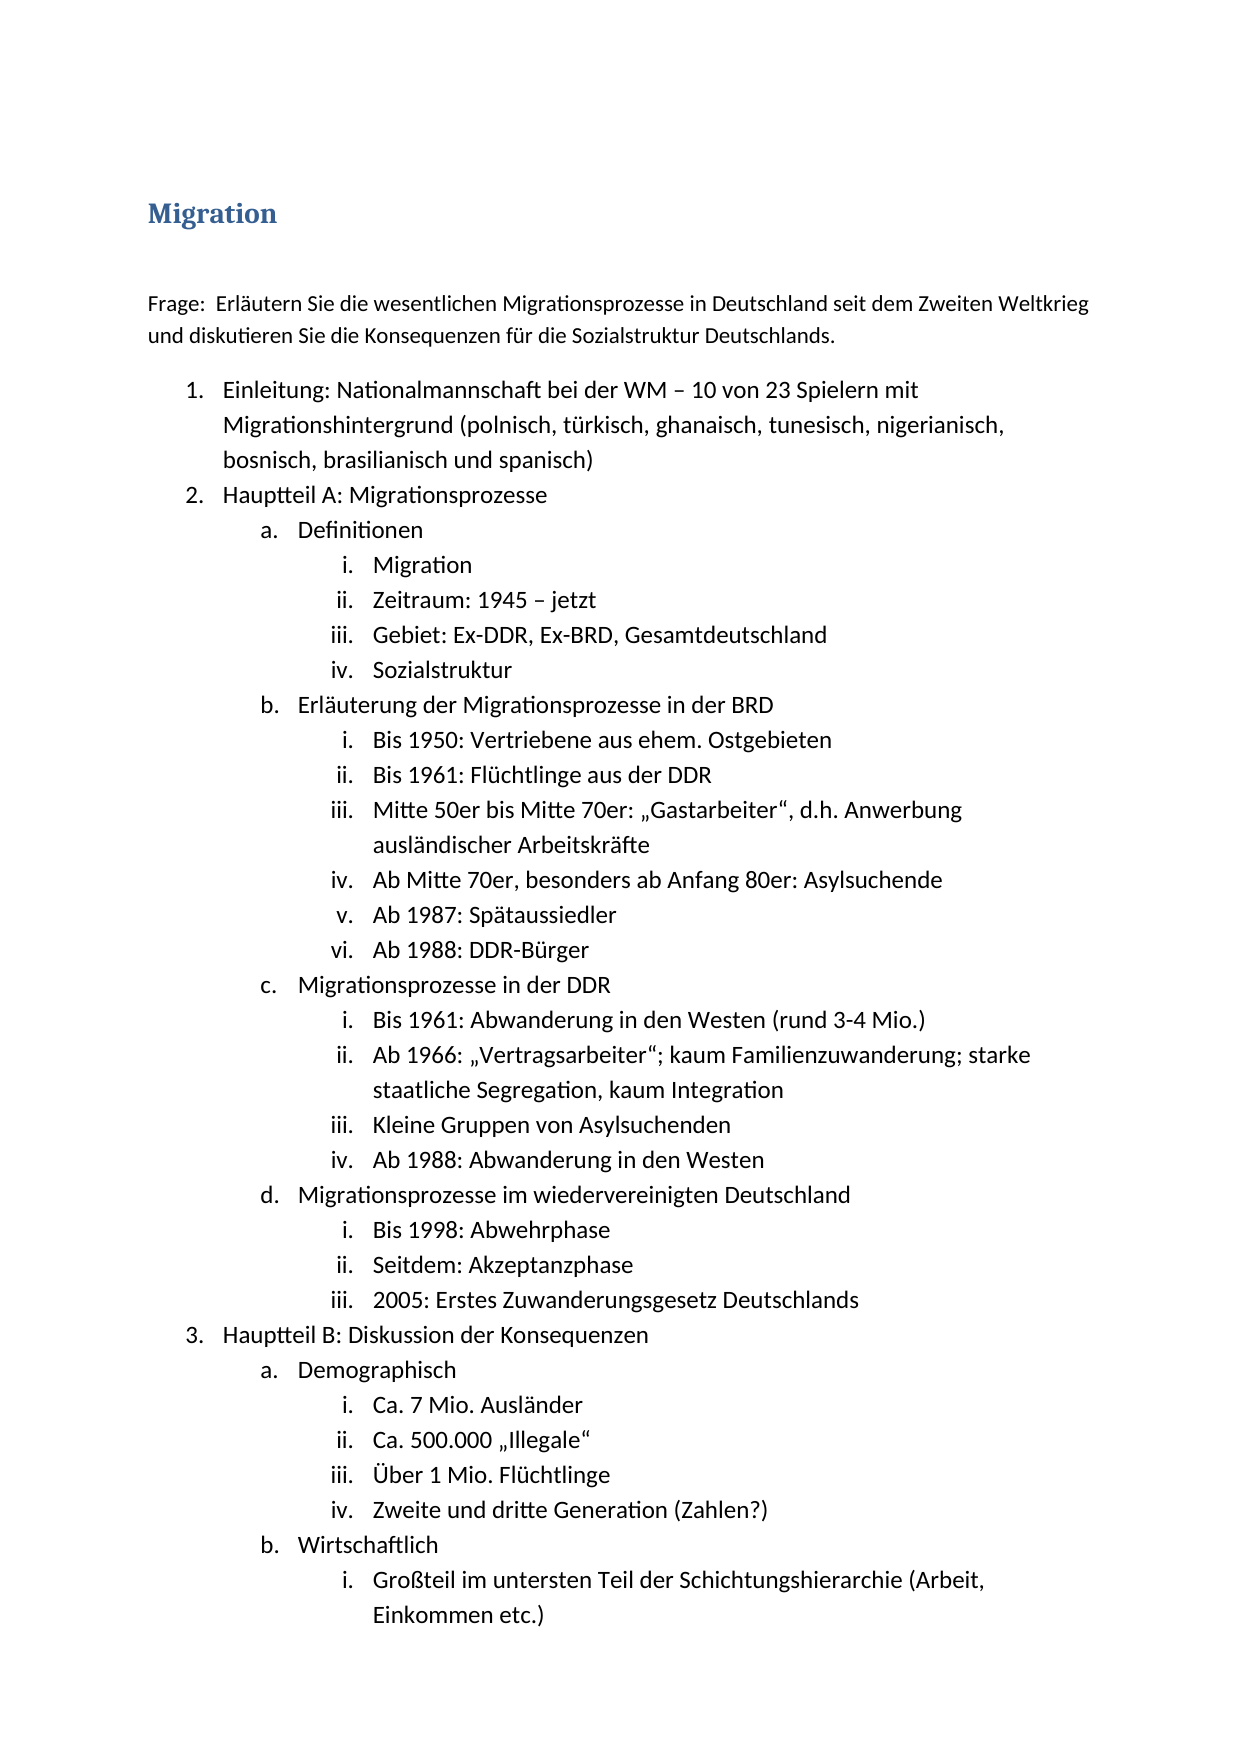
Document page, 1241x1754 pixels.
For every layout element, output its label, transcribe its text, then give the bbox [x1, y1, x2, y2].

list Mitte 50er bis Mitte 70er: „Gastarbeiter“, d.h. Anwerbung ausländischer Arbeitskräfte [354, 794, 1093, 860]
list Einleitung: Nationalmannschaft bei der WM – 10 von 23 Spielern mit Migrationshintergrund (polnisch, türkisch, ghanaisch, tunesisch, nigerianisch, bosnisch, brasilianisch und spanisch) [185, 374, 1093, 475]
list Bis 1961: Flüchtlinge aus der DDR [354, 759, 1093, 790]
list Sozialstruktur [354, 654, 1093, 685]
list Hauptteil B: Diskussion der Konsequenzen [185, 1319, 1093, 1350]
list Bis 1961: Abwanderung in den Westen (rund 3-4 Mio.) [354, 1004, 1093, 1035]
list Bis 1950: Vertriebene aus ehem. Ostgebieten [354, 724, 1093, 755]
list Ab 1987: Spätaussiedler [354, 899, 1093, 930]
list Gebiet: Ex-DDR, Ex-BRD, Gesamtdeutschland [354, 619, 1093, 650]
list Ab Mitte 70er, besonders ab Anfang 80er: Asylsuchende [354, 864, 1093, 895]
list Migration [354, 549, 1093, 580]
list Kleine Gruppen von Asylsuchenden [354, 1109, 1093, 1140]
list Wirtschaftlich [260, 1529, 1093, 1560]
list Migrationsprozesse im wiedervereinigten Deutschland [260, 1179, 1093, 1210]
list 2005: Erstes Zuwanderungsgesetz Deutschlands [354, 1284, 1093, 1315]
list Ca. 500.000 „Illegale“ [354, 1424, 1093, 1455]
list Seitdem: Akzeptanzphase [354, 1249, 1093, 1280]
list Über 1 Mio. Flüchtlinge [354, 1459, 1093, 1490]
list Ab 1988: Abwanderung in den Westen [354, 1144, 1093, 1175]
list Ca. 7 Mio. Ausländer [354, 1389, 1093, 1420]
list Demographisch [260, 1354, 1093, 1385]
list Großteil im untersten Teil der Schichtungshierarchie (Arbeit, Einkommen etc.) [354, 1564, 1093, 1630]
list Zweite und dritte Generation (Zahlen?) [354, 1494, 1093, 1525]
list Ab 1988: DDR-Bürger [354, 934, 1093, 965]
text Frage: Erläutern Sie die wesentlichen Migrationsprozesse in Deutschland seit dem Zweiten Weltkrieg und diskutieren Sie die Konsequenzen für die Sozialstruktur Deutschlands. [148, 289, 1093, 349]
list Migrationsprozesse in der DDR [260, 969, 1093, 1000]
list Ab 1966: „Vertragsarbeiter“; kaum Familienzuwanderung; starke staatliche Segregation, kaum Integration [354, 1039, 1093, 1105]
list Definitionen [260, 514, 1093, 545]
list Hauptteil A: Migrationsprozesse [185, 479, 1093, 510]
list Zeitraum: 1945 – jetzt [354, 584, 1093, 615]
subtitle Migration [148, 198, 1093, 231]
list Bis 1998: Abwehrphase [354, 1214, 1093, 1245]
list Erläuterung der Migrationsprozesse in der BRD [260, 689, 1093, 720]
